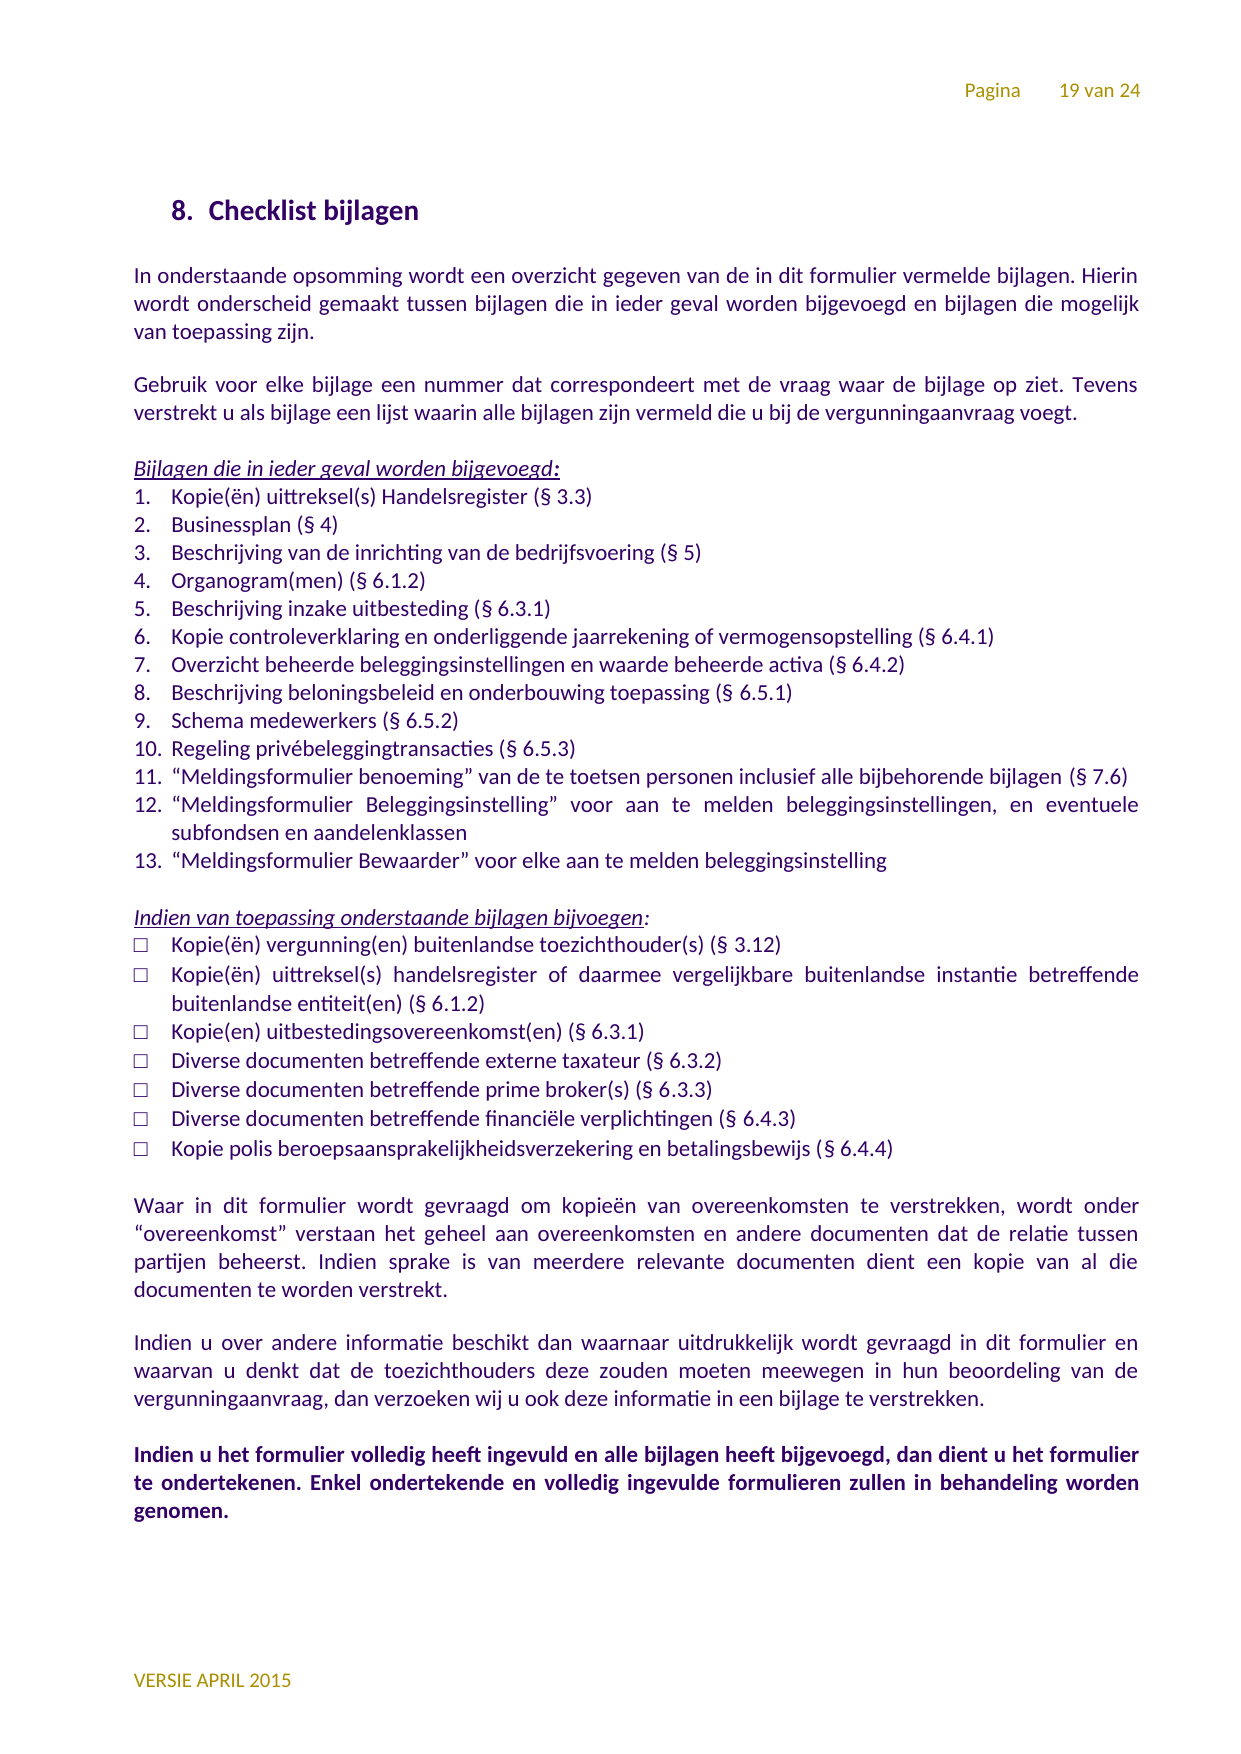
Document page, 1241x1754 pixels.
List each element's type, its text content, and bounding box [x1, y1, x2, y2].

text Bijlagen die in ieder geval worden bijgevoegd: [133, 454, 1140, 482]
text Indien u het formulier volledig heeft ingevuld en alle bijlagen heeft bijgevoegd, dan dient u het formulier te ondertekenen. Enkel ondertekende en volledig ingevulde formulieren zullen in behandeling worden genomen. [133, 1440, 1140, 1524]
list Beschrijving van de inrichting van de bedrijfsvoering (§ 5) [133, 538, 1140, 566]
list Schema medewerkers (§ 6.5.2) [133, 706, 1140, 734]
list Kopie(ën) uittreksel(s) handelsregister of daarmee vergelijkbare buitenlandse instantie betreffende buitenlandse entiteit(en) (§ 6.1.2) [133, 960, 1140, 1017]
list Kopie(en) uitbestedingsovereenkomst(en) (§ 6.3.1) [133, 1017, 1140, 1046]
list Overzicht beheerde beleggingsinstellingen en waarde beheerde activa (§ 6.4.2) [133, 650, 1140, 678]
list Organogram(men) (§ 6.1.2) [133, 566, 1140, 594]
text Indien van toepassing onderstaande bijlagen bijvoegen: [133, 903, 1140, 931]
text Gebruik voor elke bijlage een nummer dat correspondeert met de vraag waar de bijlage op ziet. Tevens verstrekt u als bijlage een lijst waarin alle bijlagen zijn vermeld die u bij de vergunningaanvraag voegt. [133, 370, 1140, 426]
list Diverse documenten betreffende prime broker(s) (§ 6.3.3) [133, 1075, 1140, 1104]
list “Meldingsformulier benoeming” van de te toetsen personen inclusief alle bijbehorende bijlagen (§ 7.6) [133, 762, 1140, 791]
list “Meldingsformulier Bewaarder” voor elke aan te melden beleggingsinstelling [133, 847, 1140, 874]
text Waar in dit formulier wordt gevraagd om kopieën van overeenkomsten te verstrekken, wordt onder “overeenkomst” verstaan het geheel aan overeenkomsten en andere documenten dat de relatie tussen partijen beheerst. Indien sprake is van meerdere relevante documenten dient een kopie van al die documenten te worden verstrekt. [133, 1191, 1140, 1303]
list Beschrijving inzake uitbesteding (§ 6.3.1) [133, 594, 1140, 622]
list Checklist bijlagen [171, 192, 1140, 228]
list Businessplan (§ 4) [133, 510, 1140, 538]
list Diverse documenten betreffende externe taxateur (§ 6.3.2) [133, 1046, 1140, 1075]
list Regeling privébeleggingtransacties (§ 6.5.3) [133, 734, 1140, 762]
list “Meldingsformulier Beleggingsinstelling” voor aan te melden beleggingsinstellingen, en eventuele subfondsen en aandelenklassen [133, 791, 1140, 847]
text Indien u over andere informatie beschikt dan waarnaar uitdrukkelijk wordt gevraagd in dit formulier en waarvan u denkt dat de toezichthouders deze zouden moeten meewegen in hun beoordeling van de vergunningaanvraag, dan verzoeken wij u ook deze informatie in een bijlage te verstrekken. [133, 1328, 1140, 1412]
text In onderstaande opsomming wordt een overzicht gegeven van de in dit formulier vermelde bijlagen. Hierin wordt onderscheid gemaakt tussen bijlagen die in ieder geval worden bijgevoegd en bijlagen die mogelijk van toepassing zijn. [133, 261, 1140, 345]
list Kopie(ën) vergunning(en) buitenlandse toezichthouder(s) (§ 3.12) [133, 931, 1140, 960]
list Kopie controleverklaring en onderliggende jaarrekening of vermogensopstelling (§ 6.4.1) [133, 622, 1140, 650]
list Kopie(ën) uittreksel(s) Handelsregister (§ 3.3) [133, 482, 1140, 510]
list Kopie polis beroepsaansprakelijkheidsverzekering en betalingsbewijs (§ 6.4.4) [133, 1134, 1140, 1163]
list Diverse documenten betreffende financiële verplichtingen (§ 6.4.3) [133, 1104, 1140, 1134]
list Beschrijving beloningsbeleid en onderbouwing toepassing (§ 6.5.1) [133, 678, 1140, 706]
